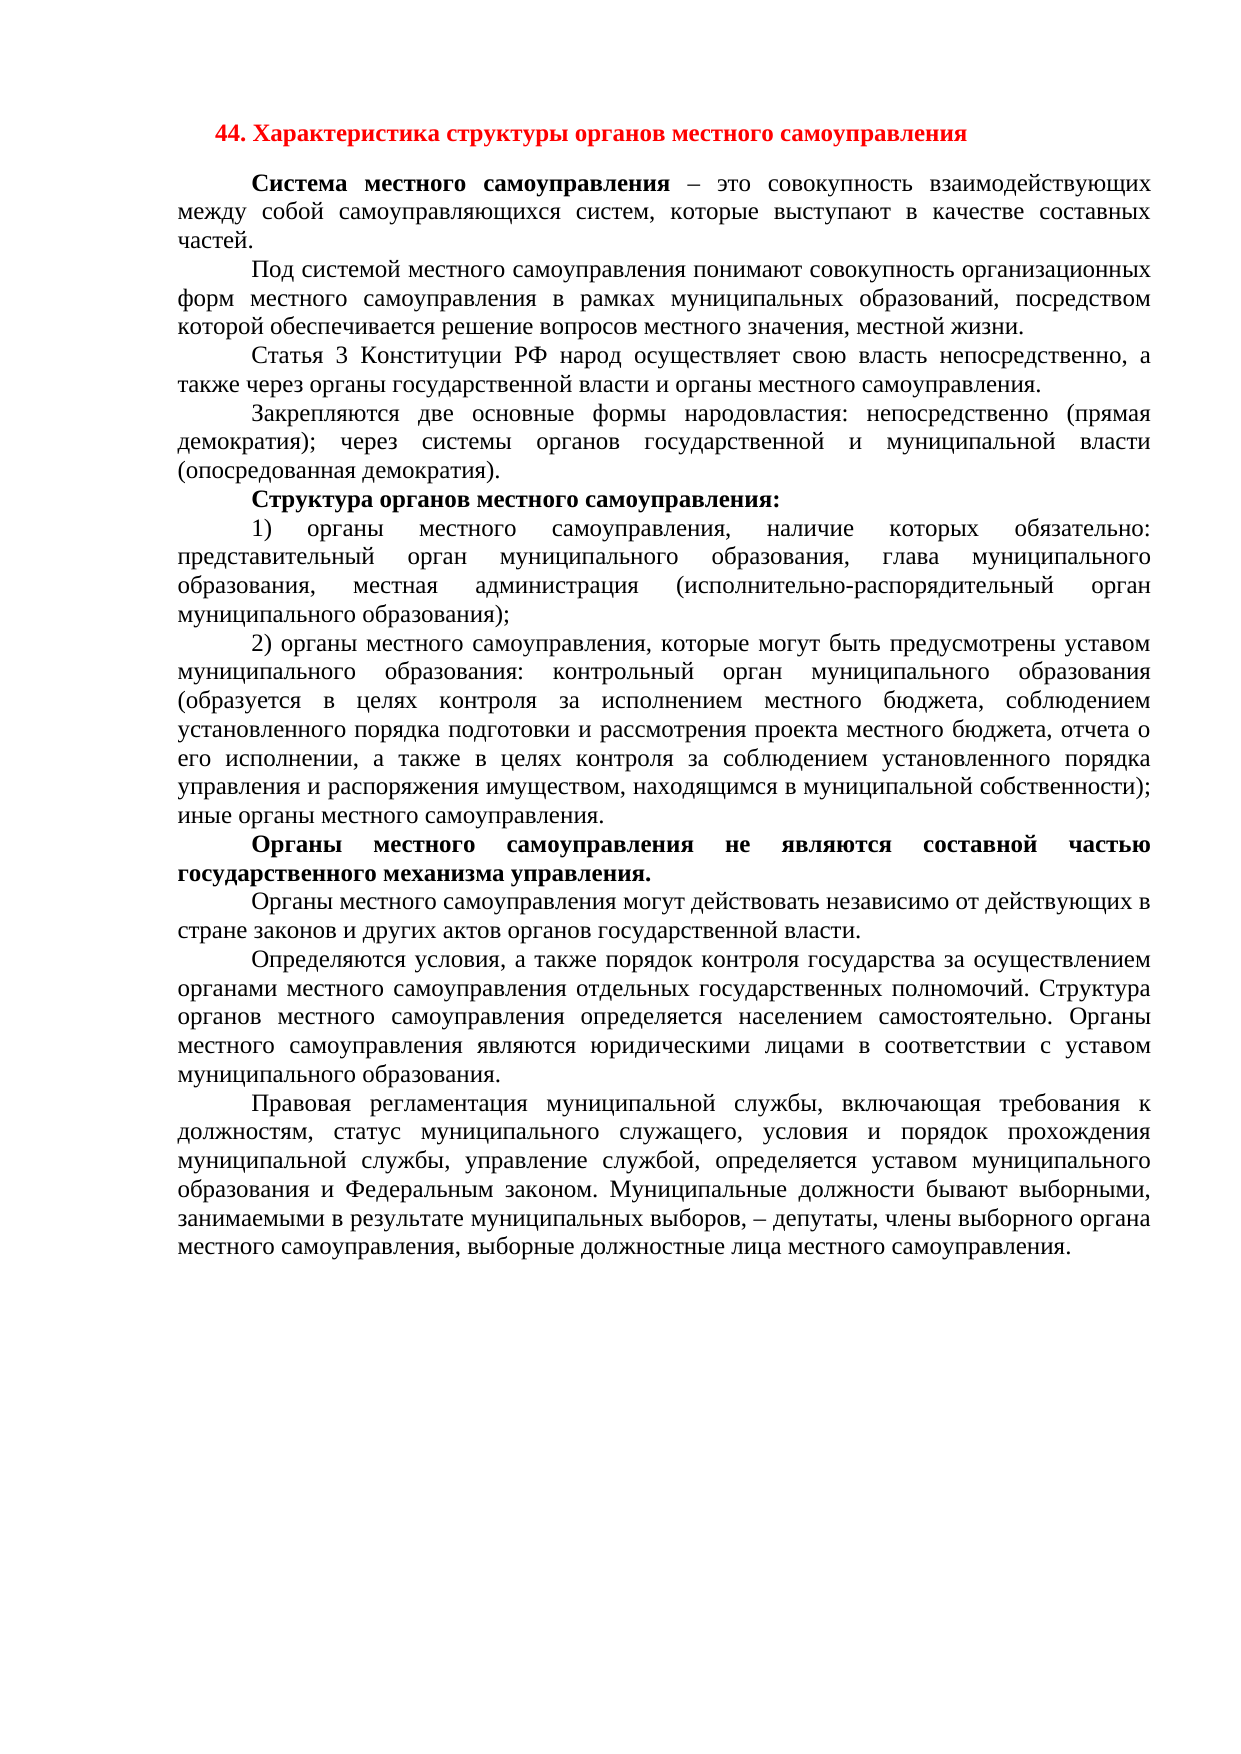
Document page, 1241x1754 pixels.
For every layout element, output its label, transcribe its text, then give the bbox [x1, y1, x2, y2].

text Система местного самоуправления – это совокупность взаимодействующих между собой самоуправляющихся систем, которые выступают в качестве составных частей. [177, 168, 1152, 254]
text 1) органы местного самоуправления, наличие которых обязательно: представительный орган муниципального образования, глава муниципального образования, местная администрация (исполнительно-распорядительный орган муниципального образования); [177, 513, 1152, 628]
text Определяются условия, а также порядок контроля государства за осуществлением органами местного самоуправления отдельных государственных полномочий. Структура органов местного самоуправления определяется населением самостоятельно. Органы местного самоуправления являются юридическими лицами в соответствии с уставом муниципального образования. [177, 944, 1152, 1088]
list Характеристика структуры органов местного самоуправления [215, 118, 1152, 147]
text Закрепляются две основные формы народовластия: непосредственно (прямая демократия); через системы органов государственной и муниципальной власти (опосредованная демократия). [177, 398, 1152, 484]
text Структура органов местного самоуправления: [177, 484, 1152, 513]
text Органы местного самоуправления не являются составной частью государственного механизма управления. [177, 829, 1152, 886]
text 2) органы местного самоуправления, которые могут быть предусмотрены уставом муниципального образования: контрольный орган муниципального образования (образуется в целях контроля за исполнением местного бюджета, соблюдением установленного порядка подготовки и рассмотрения проекта местного бюджета, отчета о его исполнении, а также в целях контроля за соблюдением установленного порядка управления и распоряжения имуществом, находящимся в муниципальной собственности); иные органы местного самоуправления. [177, 628, 1152, 829]
text Органы местного самоуправления могут действовать независимо от действующих в стране законов и других актов органов государственной власти. [177, 886, 1152, 944]
text Правовая регламентация муниципальной службы, включающая требования к должностям, статус муниципального служащего, условия и порядок прохождения муниципальной службы, управление службой, определяется уставом муниципального образования и Федеральным законом. Муниципальные должности бывают выборными, занимаемыми в результате муниципальных выборов, – депутаты, члены выборного органа местного самоуправления, выборные должностные лица местного самоуправления. [177, 1088, 1152, 1260]
text Статья 3 Конституции РФ народ осуществляет свою власть непосредственно, а также через органы государственной власти и органы местного самоуправления. [177, 340, 1152, 398]
text Под системой местного самоуправления понимают совокупность организационных форм местного самоуправления в рамках муниципальных образований, посредством которой обеспечивается решение вопросов местного значения, местной жизни. [177, 254, 1152, 340]
